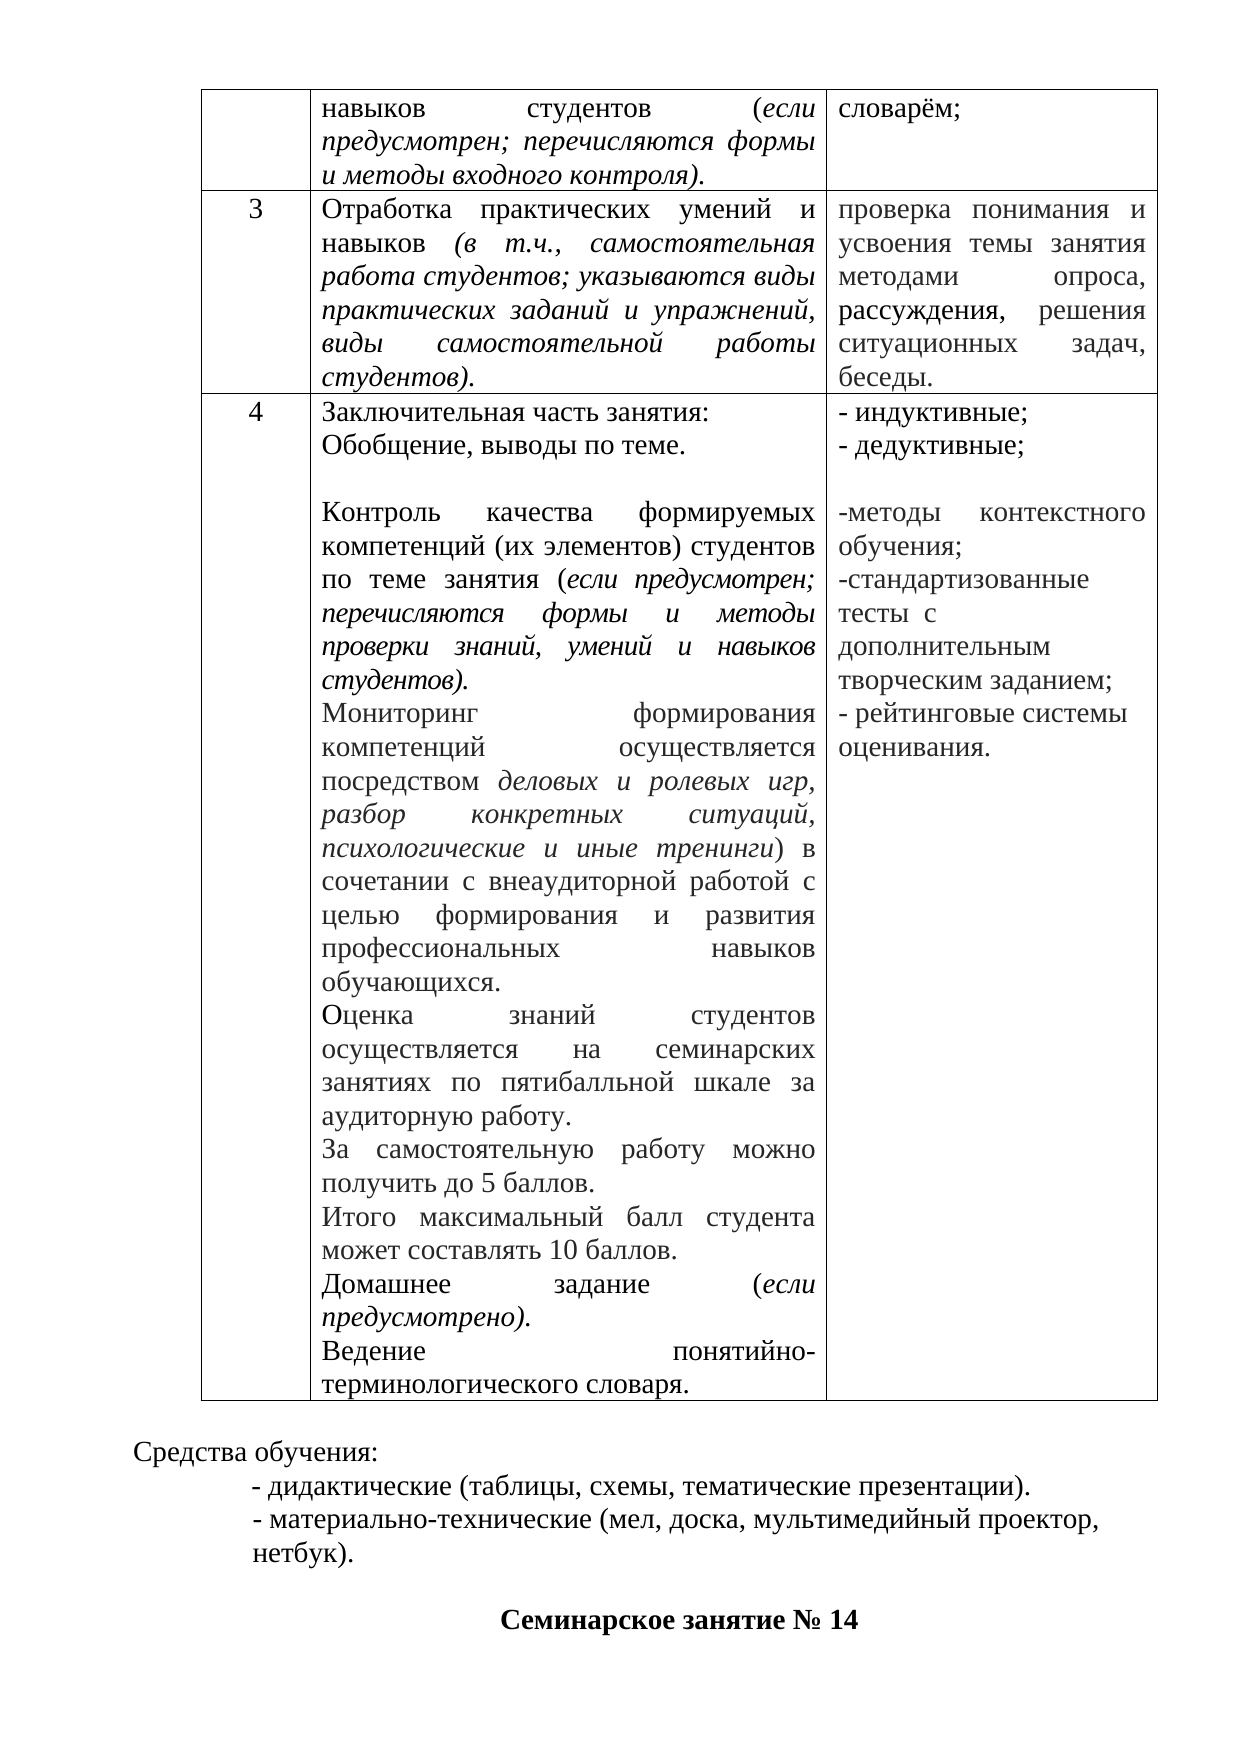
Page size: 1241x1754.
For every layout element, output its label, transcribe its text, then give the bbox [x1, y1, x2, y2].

list - материально-технические (мел, доска, мультимедийный проектор, нетбук). [252, 1502, 1181, 1569]
table_cell Отработка практических умений и навыков (в т.ч., самостоятельная работа студентов; указываются виды практических заданий и упражнений, виды самостоятельной работы студентов). [311, 191, 826, 393]
table_cell проверка понимания и усвоения темы занятия методами опроса, рассуждения, решения ситуационных задач, беседы. [827, 191, 1157, 393]
text Средства обучения: [133, 1434, 1181, 1468]
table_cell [311, 90, 826, 190]
text Семинарское занятие № 14 [177, 1602, 1181, 1636]
table_cell - индуктивные; - дедуктивные; -методы контекстного обучения; -стандартизованные тесты с дополнительным творческим заданием; - рейтинговые системы оценивания. [827, 394, 1157, 1400]
table_cell 3 [202, 191, 310, 393]
text - дидактические (таблицы, схемы, тематические презентации). [177, 1468, 1181, 1502]
table_cell Заключительная часть занятия: Обобщение, выводы по теме. Контроль качества формируемых компетенций (их элементов) студентов по теме занятия (если предусмотрен; перечисляются формы и методы проверки знаний, умений и навыков студентов). Мониторинг формирования компетенций осуществляется посредством деловых и ролевых игр, разбор конкретных ситуаций, психологические и иные тренинги) в сочетании с внеаудиторной работой с целью формирования и развития профессиональных навыков обучающихся. Оценка знаний студентов осуществляется на семинарских занятиях по пятибалльной шкале за аудиторную работу. За самостоятельную работу можно получить до 5 баллов. Итого максимальный балл студента может составлять 10 баллов. Домашнее задание (если предусмотрено). Ведение понятийно-терминологического словаря. [311, 394, 826, 1400]
table_cell 4 [202, 394, 310, 1400]
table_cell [827, 90, 1157, 190]
table_cell 2 [202, 90, 310, 190]
